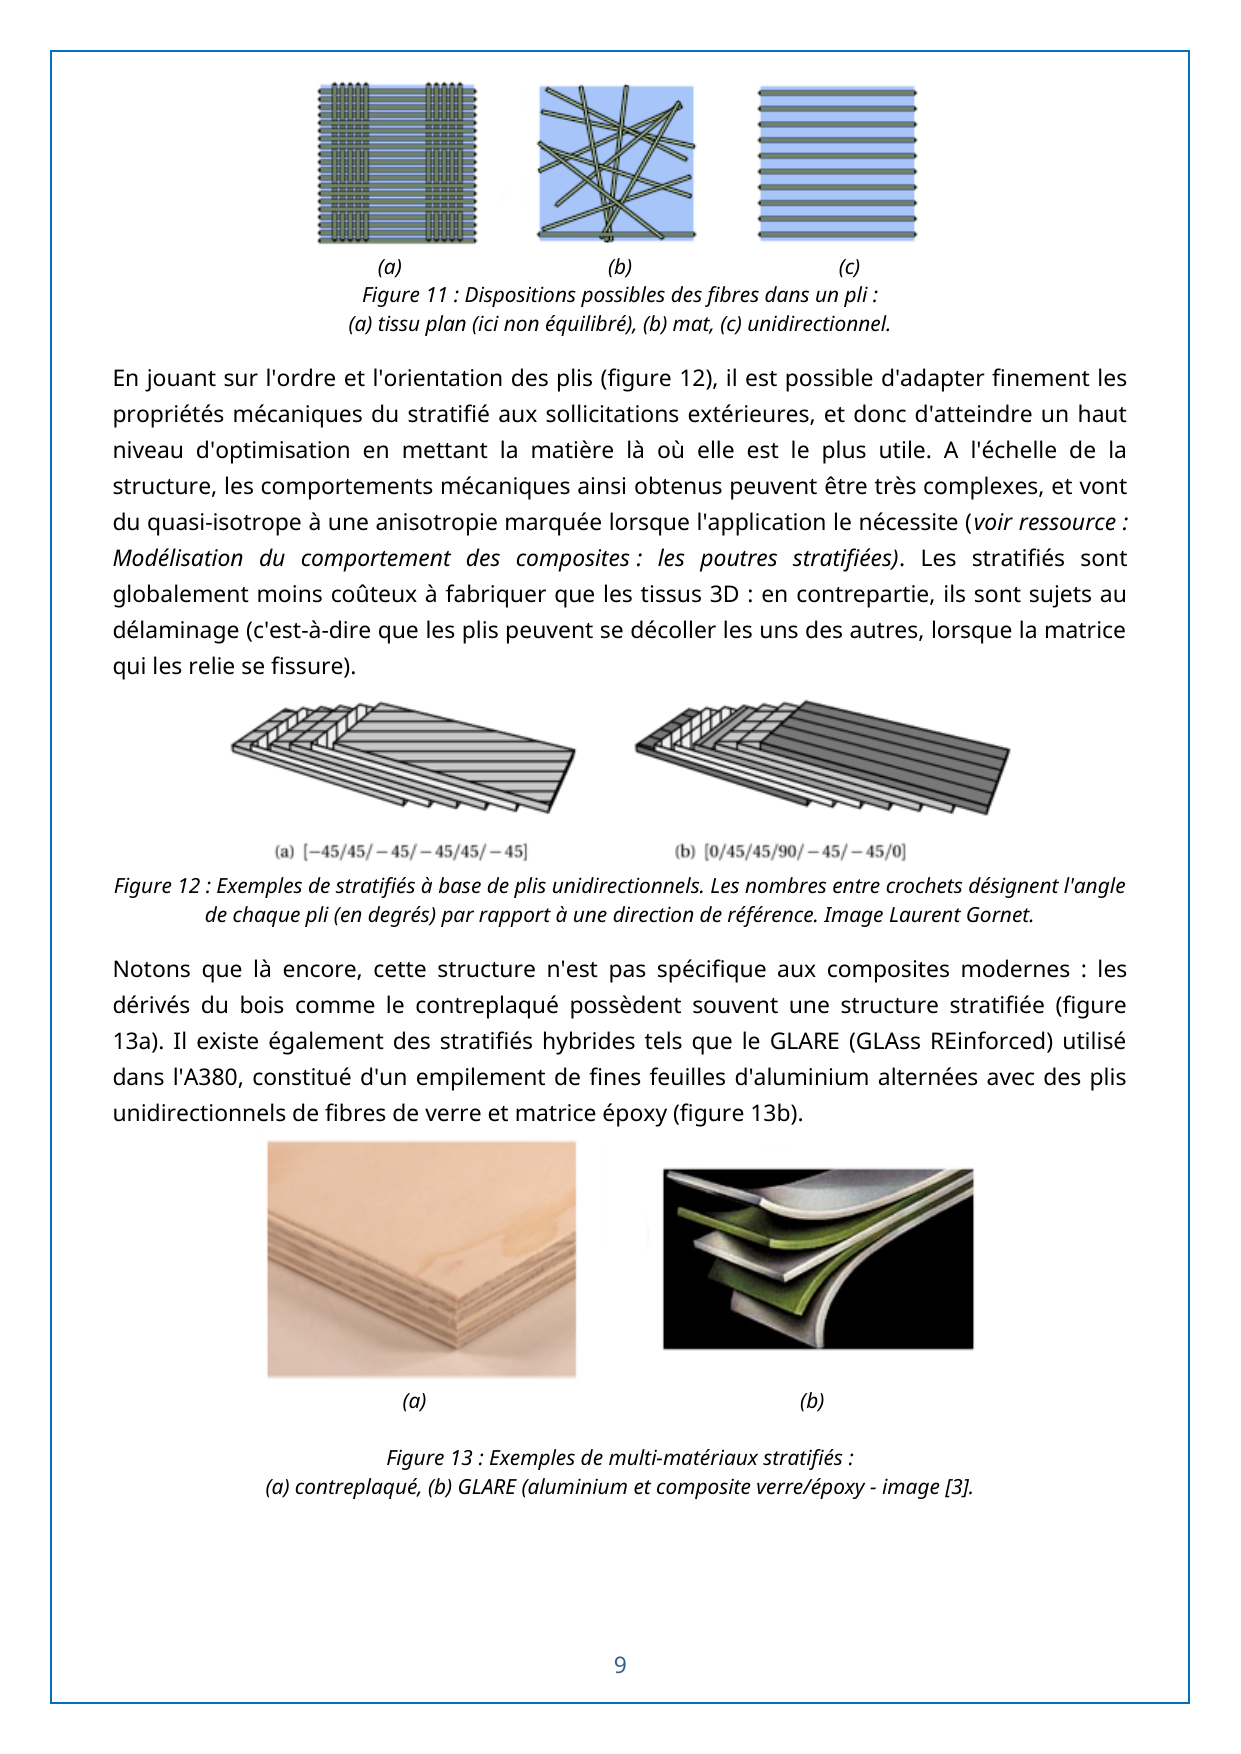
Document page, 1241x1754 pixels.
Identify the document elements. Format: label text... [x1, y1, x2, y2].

text (a) [245, 1386, 583, 1415]
text Figure 11 : Dispositions possibles des fibres dans un pli : [112, 280, 1128, 309]
text En jouant sur l'ordre et l'orientation des plis (figure 12), il est possible d'adapter finement les propriétés mécaniques du stratifié aux sollicitations extérieures, et donc d'atteindre un haut niveau d'optimisation en mettant la matière là où elle est le plus utile. A l'échelle de la structure, les comportements mécaniques ainsi obtenus peuvent être très complexes, et vont du quasi-isotrope à une anisotropie marquée lorsque l'application le nécessite (voir ressource : Modélisation du comportement des composites : les poutres stratifiées). Les stratifiés sont globalement moins coûteux à fabriquer que les tissus 3D : en contrepartie, ils sont sujets au délaminage (c'est-à-dire que les plis peuvent se décoller les uns des autres, lorsque la matrice qui les relie se fissure). [112, 362, 1128, 681]
text Notons que là encore, cette structure n'est pas spécifique aux composites modernes : les dérivés du bois comme le contreplaqué possèdent souvent une structure stratifiée (figure 13a). Il existe également des stratifiés hybrides tels que le GLARE (GLAss REinforced) utilisé dans l'A380, constitué d'un empilement de fines feuilles d'aluminium alternées avec des plis unidirectionnels de fibres de verre et matrice époxy (figure 13b). [112, 953, 1128, 1128]
text (c) [838, 252, 1128, 280]
picture [228, 698, 1012, 866]
text Figure 13 : Exemples de multi-matériaux stratifiés : [112, 1443, 1128, 1472]
picture [257, 1133, 983, 1387]
text (a) tissu plan (ici non équilibré), (b) mat, (c) unidirectionnel. [112, 309, 1128, 337]
text (b) [475, 252, 765, 280]
text Figure 12 : Exemples de stratifiés à base de plis unidirectionnels. Les nombres entre crochets désignent l'angle de chaque pli (en degrés) par rapport à une direction de référence. Image Laurent Gornet. [112, 871, 1128, 928]
text (b) [657, 1387, 967, 1415]
picture [313, 76, 927, 252]
text (a) contreplaqué, (b) GLARE (aluminium et composite verre/époxy - image [3]. [112, 1472, 1128, 1500]
text (a) [112, 252, 402, 280]
